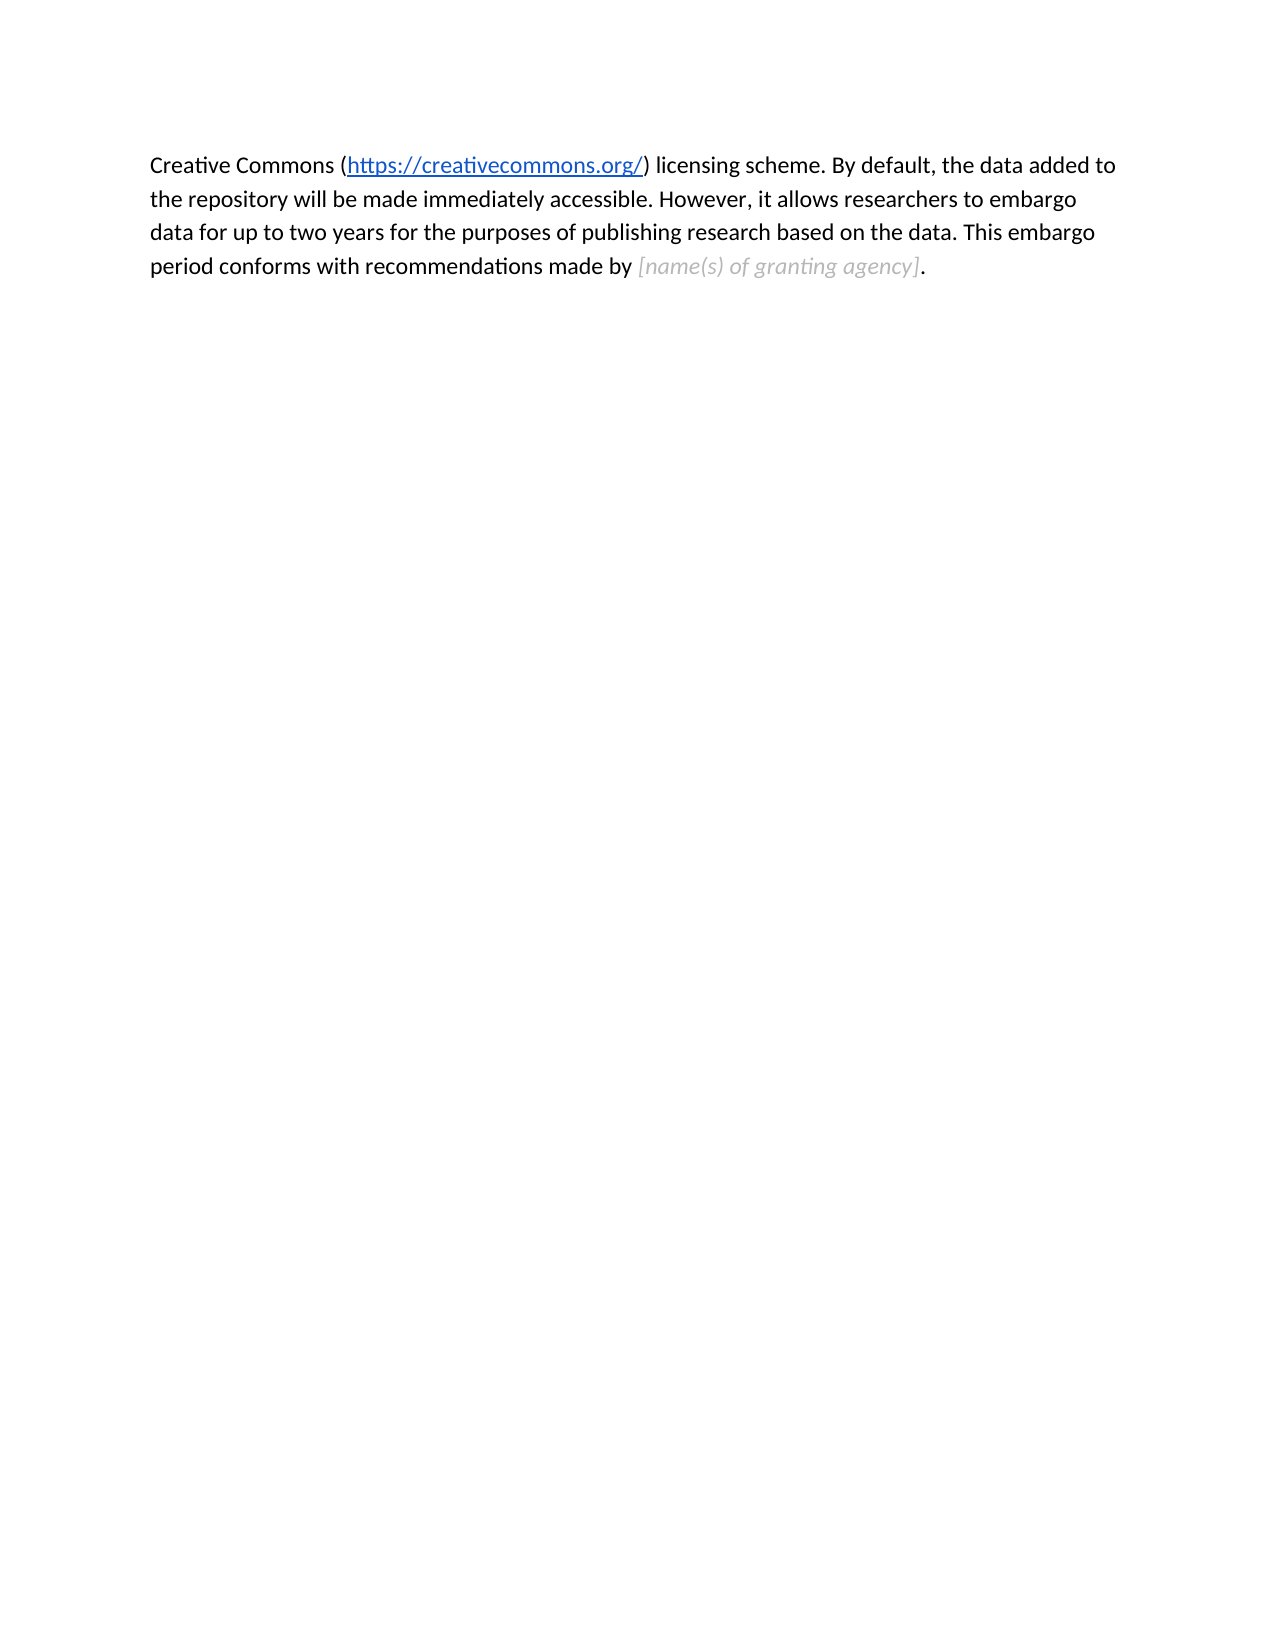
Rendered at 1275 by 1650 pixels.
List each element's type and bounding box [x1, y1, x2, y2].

text [150, 150, 1125, 280]
